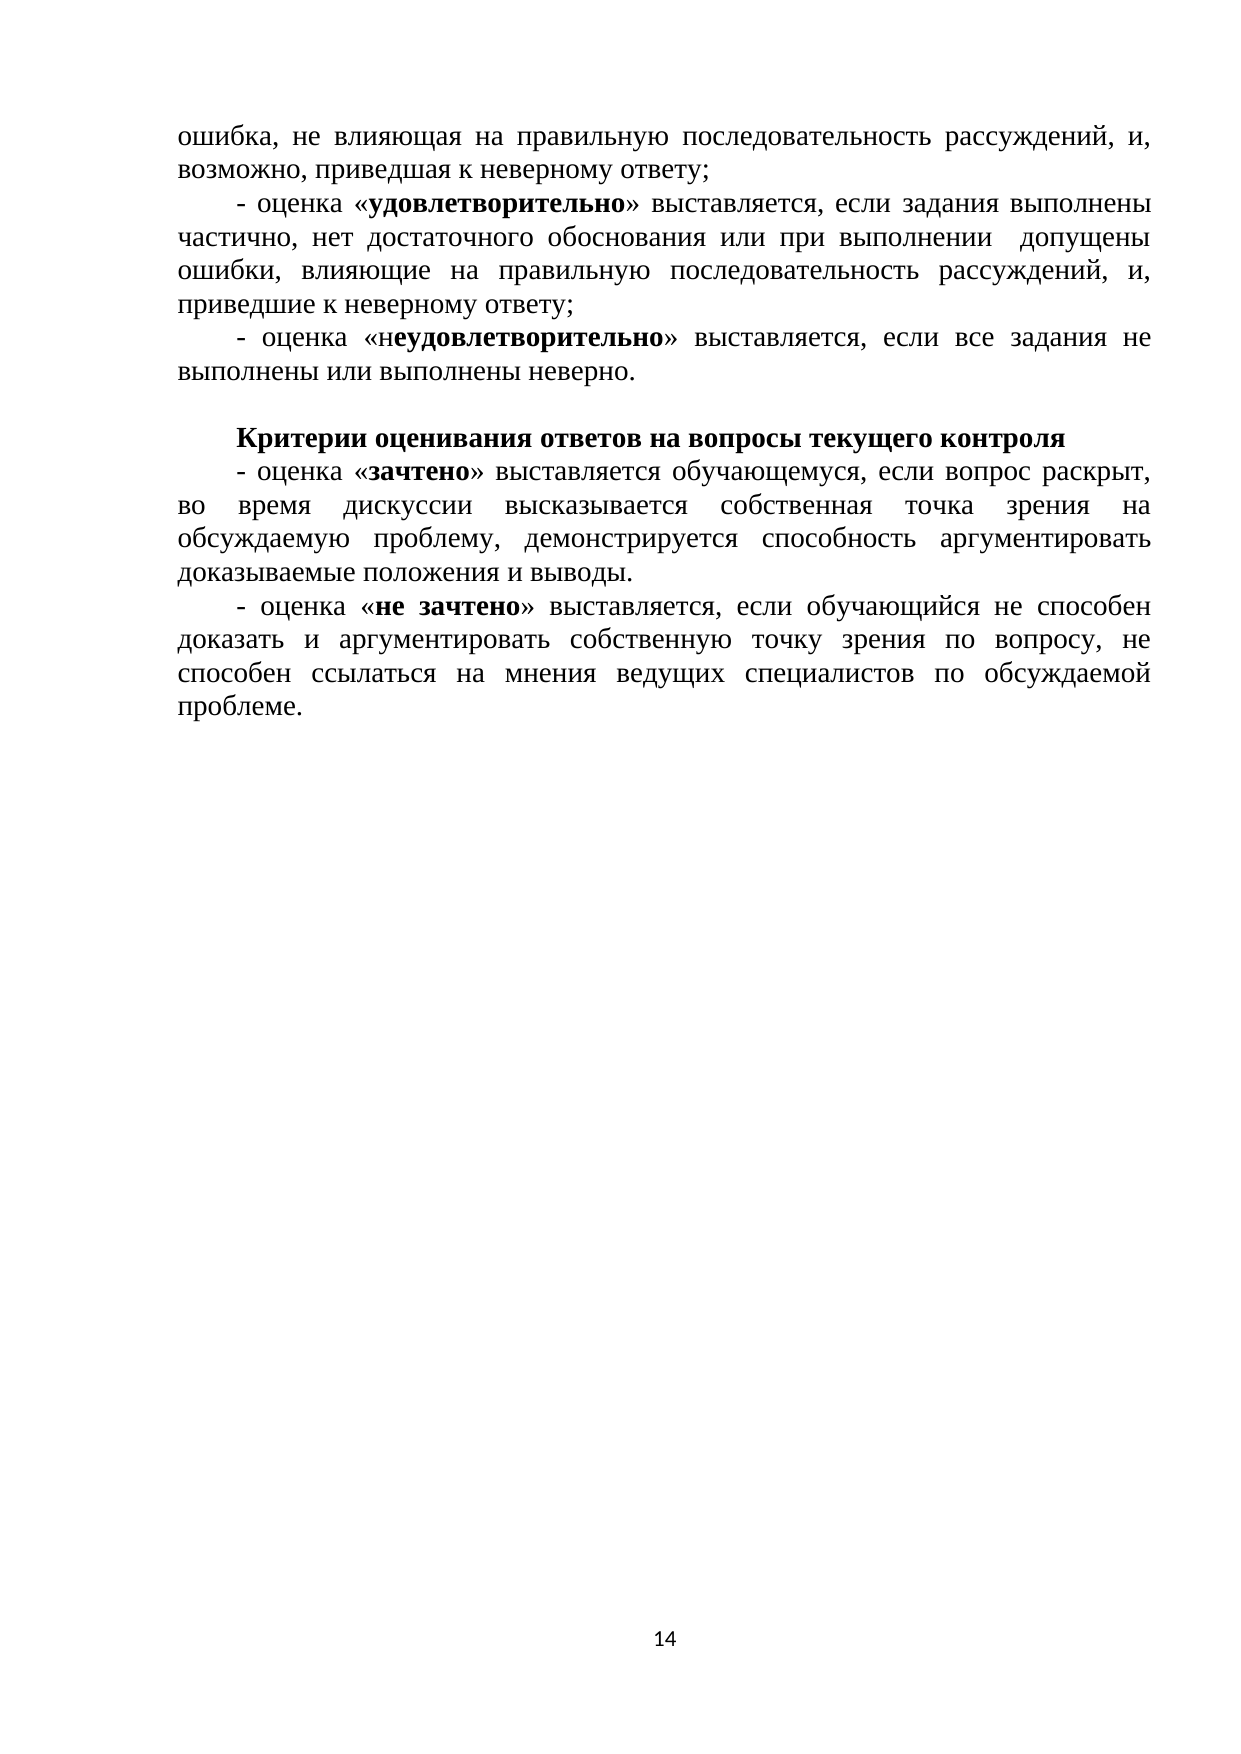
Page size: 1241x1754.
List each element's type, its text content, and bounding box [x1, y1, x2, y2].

text - оценка «не зачтено» выставляется, если обучающийся не способен доказать и аргументировать собственную точку зрения по вопросу, не способен ссылаться на мнения ведущих специалистов по обсуждаемой проблеме. [177, 588, 1152, 722]
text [177, 118, 1152, 185]
text - оценка «зачтено» выставляется обучающемуся, если вопрос раскрыт, во время дискуссии высказывается собственная точка зрения на обсуждаемую проблему, демонстрируется способность аргументировать доказываемые положения и выводы. [177, 453, 1152, 588]
text - оценка «удовлетворительно» выставляется, если задания выполнены частично, нет достаточного обоснования или при выполнении допущены ошибки, влияющие на правильную последовательность рассуждений, и, приведшие к неверному ответу; [177, 185, 1152, 319]
text Критерии оценивания ответов на вопросы текущего контроля [177, 420, 1152, 453]
text - оценка «неудовлетворительно» выставляется, если все задания не выполнены или выполнены неверно. [177, 319, 1152, 386]
